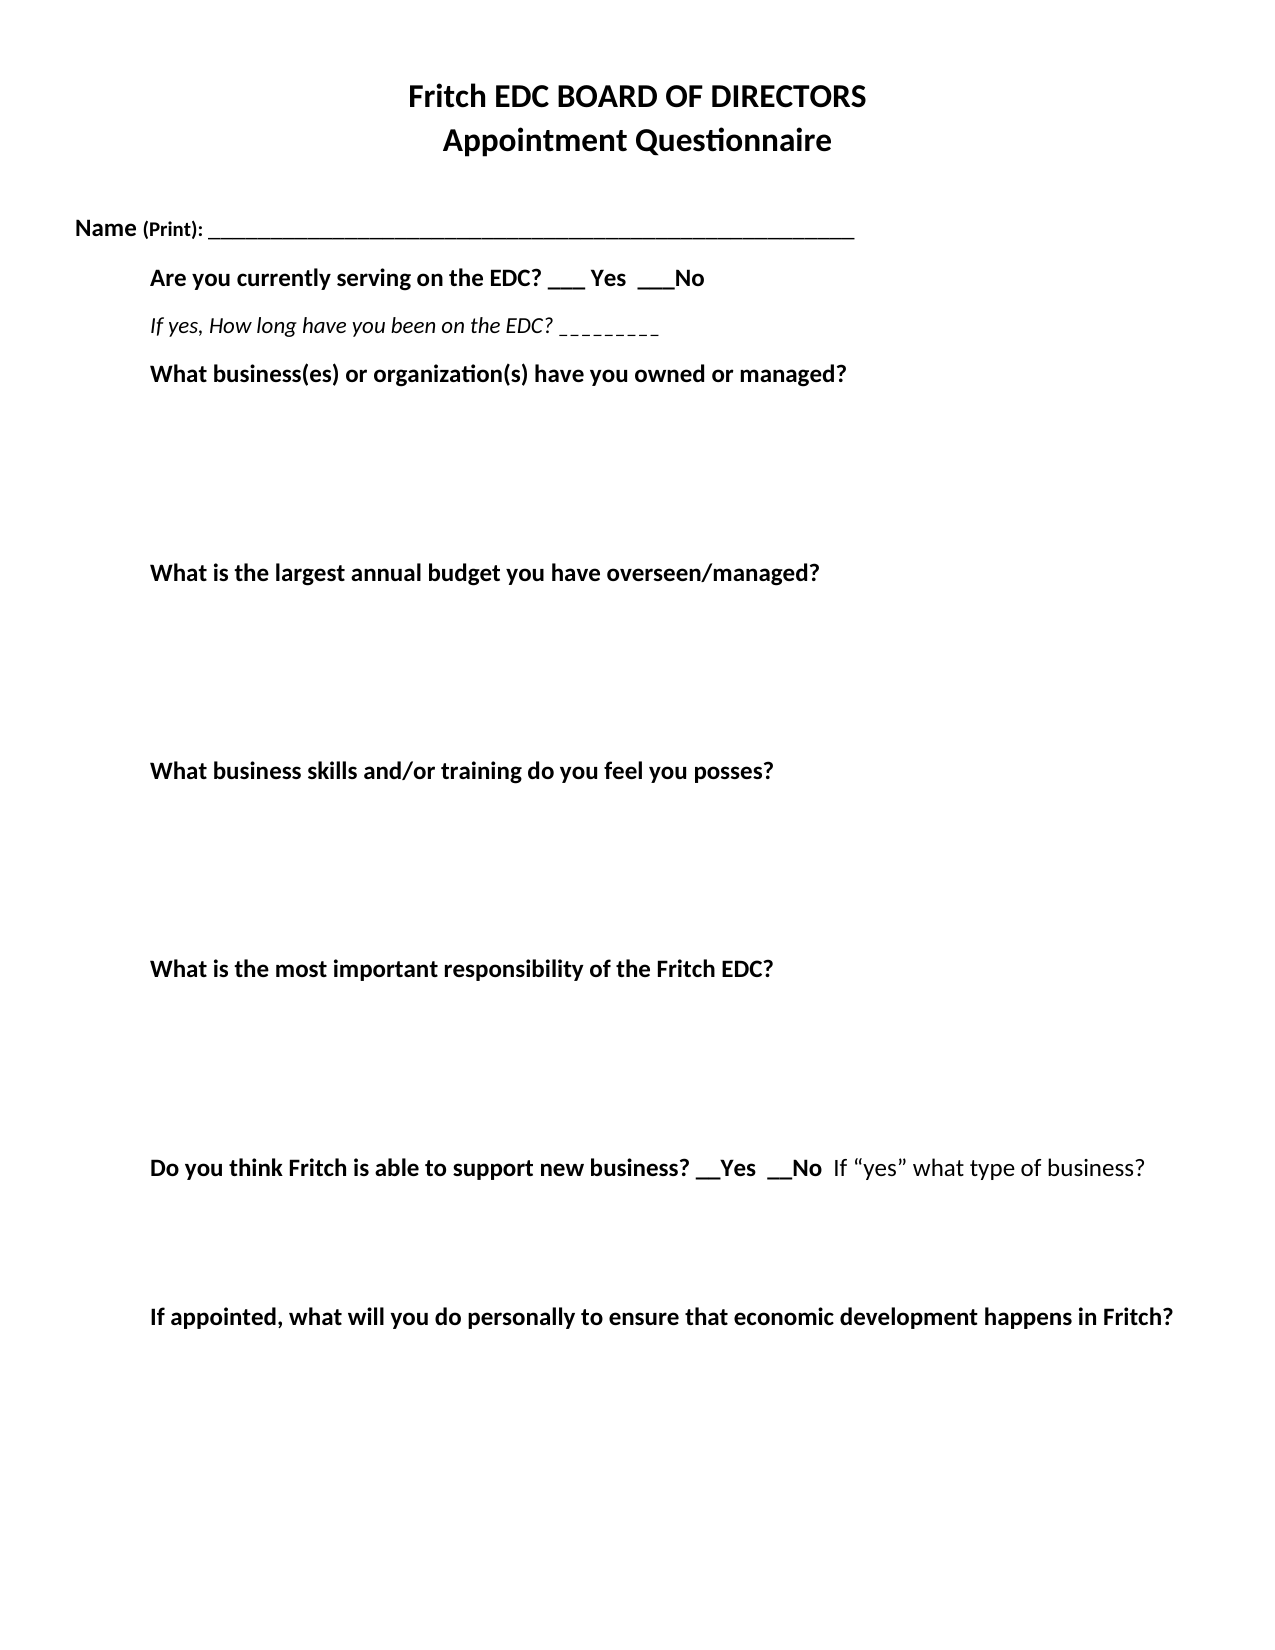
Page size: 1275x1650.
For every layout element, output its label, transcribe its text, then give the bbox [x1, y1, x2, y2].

text If yes, How long have you been on the EDC? _________ [75, 312, 1200, 340]
text Fritch EDC BOARD OF DIRECTORS [75, 75, 1200, 116]
text What business skills and/or training do you feel you posses? [75, 755, 1200, 786]
text Do you think Fritch is able to support new business? __Yes __No If “yes” what type of business? [75, 1152, 1200, 1182]
text If appointed, what will you do personally to ensure that economic development happens in Fritch? [75, 1301, 1200, 1331]
text What is the largest annual budget you have overseen/managed? [75, 557, 1200, 587]
text What is the most important responsibility of the Fritch EDC? [75, 953, 1200, 984]
text Appointment Questionnaire [75, 119, 1200, 160]
text What business(es) or organization(s) have you owned or managed? [75, 358, 1200, 389]
text Are you currently serving on the EDC? ___ Yes ___No [75, 262, 1200, 293]
text Name (Print): ____________________________________________________ [75, 212, 1200, 243]
